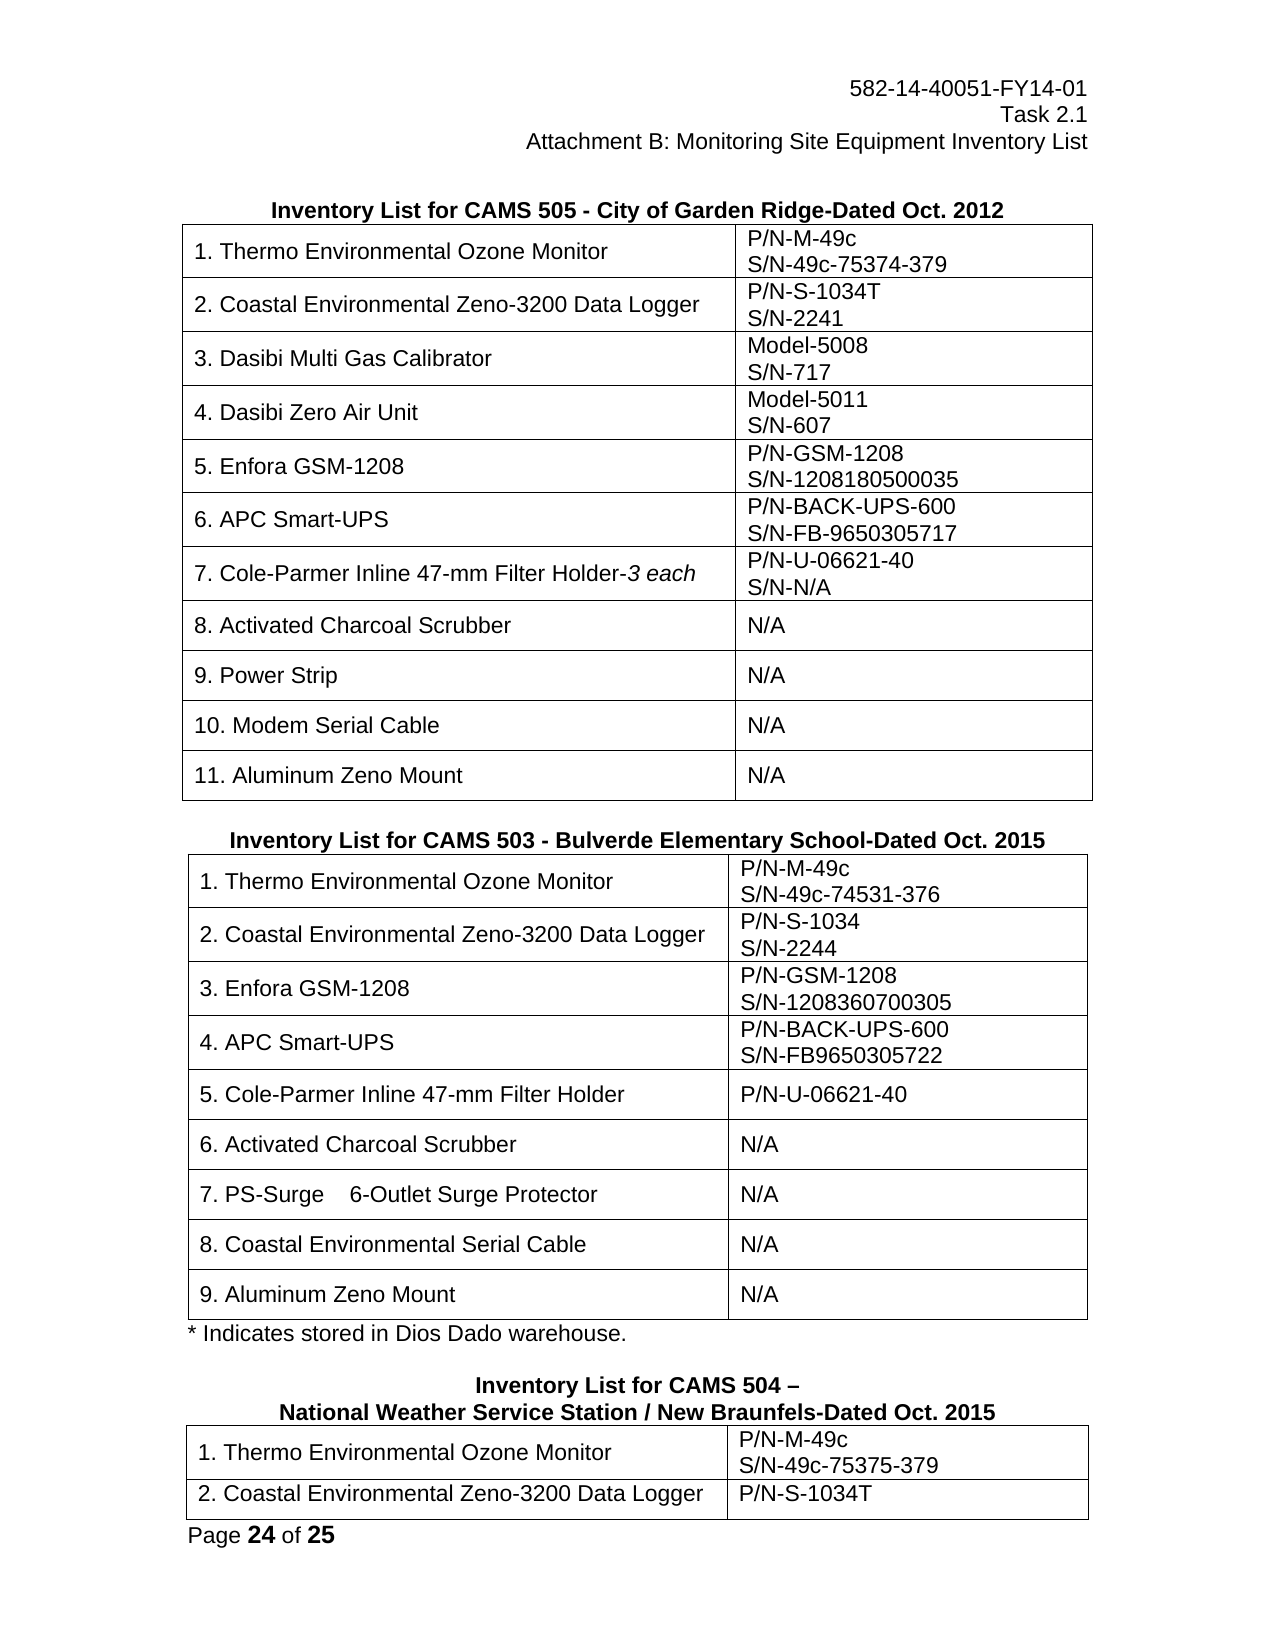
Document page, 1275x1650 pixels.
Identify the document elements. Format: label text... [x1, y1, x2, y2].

table_cell 6. APC Smart-UPS [183, 493, 735, 546]
table_header P/N-M-49c S/N-49c-75374-379 [736, 225, 1092, 277]
table_header P/N-M-49c S/N-49c-74531-376 [729, 855, 1087, 907]
text Inventory List for CAMS 503 - Bulverde Elementary School-Dated Oct. 2015 [187, 827, 1087, 853]
table_cell 7. Cole-Parmer Inline 47-mm Filter Holder-3 each [183, 547, 735, 600]
text Inventory List for CAMS 504 – [187, 1372, 1087, 1399]
text * Indicates stored in Dios Dado warehouse. [187, 1320, 1087, 1346]
table_cell N/A [736, 751, 1092, 800]
table_cell 11. Aluminum Zeno Mount [183, 751, 735, 800]
table_cell 8. Activated Charcoal Scrubber [183, 601, 735, 650]
table_cell 5. Enfora GSM-1208 [183, 440, 735, 492]
table_cell P/N-S-1034 S/N-2244 [729, 908, 1087, 961]
table_cell N/A [729, 1270, 1087, 1318]
table_cell 4. Dasibi Zero Air Unit [183, 386, 735, 438]
table_cell N/A [736, 651, 1092, 700]
table_header 1. Thermo Environmental Ozone Monitor [187, 1426, 727, 1479]
table_cell N/A [736, 701, 1092, 750]
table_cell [187, 1480, 727, 1519]
table_cell P/N-BACK-UPS-600 S/N-FB-9650305717 [736, 493, 1092, 546]
table_cell N/A [729, 1120, 1087, 1168]
table_cell Model-5011 S/N-607 [736, 386, 1092, 438]
text Inventory List for CAMS 505 - City of Garden Ridge-Dated Oct. 2012 [187, 197, 1087, 223]
table_cell N/A [736, 601, 1092, 650]
table_cell 5. Cole-Parmer Inline 47-mm Filter Holder [189, 1070, 728, 1118]
table_cell P/N-GSM-1208 S/N-1208180500035 [736, 440, 1092, 492]
table_cell P/N-GSM-1208 S/N-1208360700305 [729, 962, 1087, 1015]
text National Weather Service Station / New Braunfels-Dated Oct. 2015 [187, 1399, 1087, 1425]
table_cell 2. Coastal Environmental Zeno-3200 Data Logger [189, 908, 728, 961]
table_cell 2. Coastal Environmental Zeno-3200 Data Logger [183, 278, 735, 331]
table_cell 10. Modem Serial Cable [183, 701, 735, 750]
table_cell P/N-U-06621-40 S/N-N/A [736, 547, 1092, 600]
table_cell N/A [729, 1220, 1087, 1268]
table_cell 6. Activated Charcoal Scrubber [189, 1120, 728, 1168]
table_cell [728, 1480, 1088, 1519]
table_cell 3. Dasibi Multi Gas Calibrator [183, 332, 735, 385]
table_header 1. Thermo Environmental Ozone Monitor [189, 855, 728, 907]
table_cell 8. Coastal Environmental Serial Cable [189, 1220, 728, 1268]
table_cell P/N-BACK-UPS-600 S/N-FB9650305722 [729, 1016, 1087, 1068]
table_cell 4. APC Smart-UPS [189, 1016, 728, 1068]
table_cell Model-5008 S/N-717 [736, 332, 1092, 385]
table_cell N/A [729, 1170, 1087, 1218]
table_cell 9. Aluminum Zeno Mount [189, 1270, 728, 1318]
table_cell 3. Enfora GSM-1208 [189, 962, 728, 1015]
table_cell P/N-S-1034T S/N-2241 [736, 278, 1092, 331]
table_cell P/N-U-06621-40 [729, 1070, 1087, 1118]
table_header 1. Thermo Environmental Ozone Monitor [183, 225, 735, 277]
table_cell 9. Power Strip [183, 651, 735, 700]
table_cell 7. PS-Surge 6-Outlet Surge Protector [189, 1170, 728, 1218]
table_header P/N-M-49c S/N-49c-75375-379 [728, 1426, 1088, 1479]
